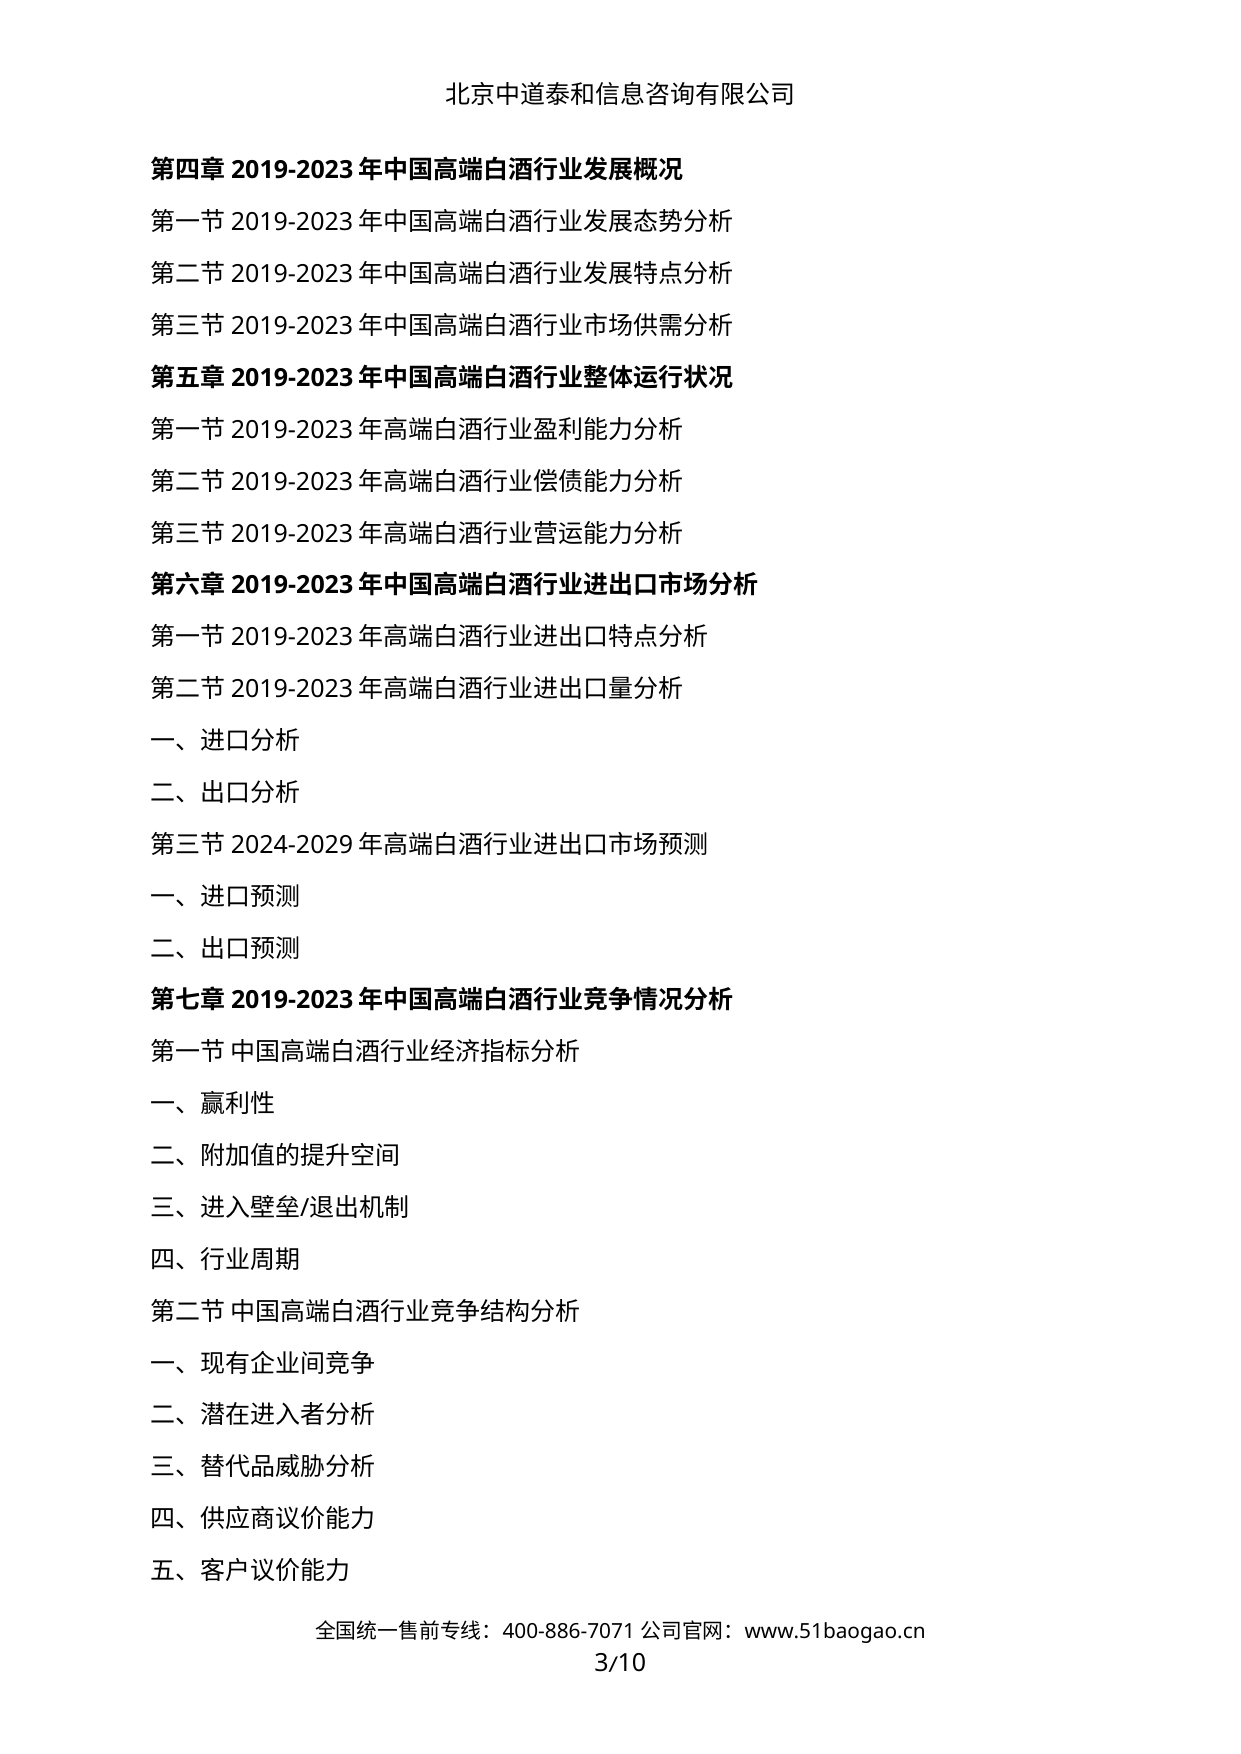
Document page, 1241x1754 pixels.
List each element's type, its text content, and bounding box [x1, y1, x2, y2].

text 一、进口预测 [150, 876, 1090, 912]
text 第一节 2019-2023年高端白酒行业进出口特点分析 [150, 617, 1090, 653]
text 二、出口预测 [150, 928, 1090, 964]
text 第一节 2019-2023年中国高端白酒行业发展态势分析 [150, 202, 1090, 238]
text 第三节 2019-2023年中国高端白酒行业市场供需分析 [150, 306, 1090, 342]
text 第七章 2019-2023年中国高端白酒行业竞争情况分析 [150, 980, 1090, 1016]
text 一、赢利性 [150, 1084, 1090, 1120]
text 三、进入壁垒/退出机制 [150, 1187, 1090, 1224]
text 第二节 中国高端白酒行业竞争结构分析 [150, 1291, 1090, 1327]
text 五、客户议价能力 [150, 1551, 1090, 1587]
text 二、潜在进入者分析 [150, 1395, 1090, 1431]
text 第三节 2024-2029年高端白酒行业进出口市场预测 [150, 824, 1090, 861]
text 第六章 2019-2023年中国高端白酒行业进出口市场分析 [150, 565, 1090, 601]
text 第四章 2019-2023年中国高端白酒行业发展概况 [150, 150, 1090, 186]
text 二、附加值的提升空间 [150, 1136, 1090, 1172]
text 第一节 中国高端白酒行业经济指标分析 [150, 1032, 1090, 1068]
text 第二节 2019-2023年中国高端白酒行业发展特点分析 [150, 254, 1090, 290]
text 四、行业周期 [150, 1239, 1090, 1276]
text 一、现有企业间竞争 [150, 1343, 1090, 1379]
text 三、替代品威胁分析 [150, 1447, 1090, 1483]
text 第三节 2019-2023年高端白酒行业营运能力分析 [150, 513, 1090, 549]
text 第二节 2019-2023年高端白酒行业进出口量分析 [150, 669, 1090, 705]
text 一、进口分析 [150, 721, 1090, 757]
text 二、出口分析 [150, 772, 1090, 809]
text 第五章 2019-2023年中国高端白酒行业整体运行状况 [150, 357, 1090, 394]
text 第一节 2019-2023年高端白酒行业盈利能力分析 [150, 409, 1090, 446]
text 四、供应商议价能力 [150, 1499, 1090, 1535]
text 第二节 2019-2023年高端白酒行业偿债能力分析 [150, 461, 1090, 497]
